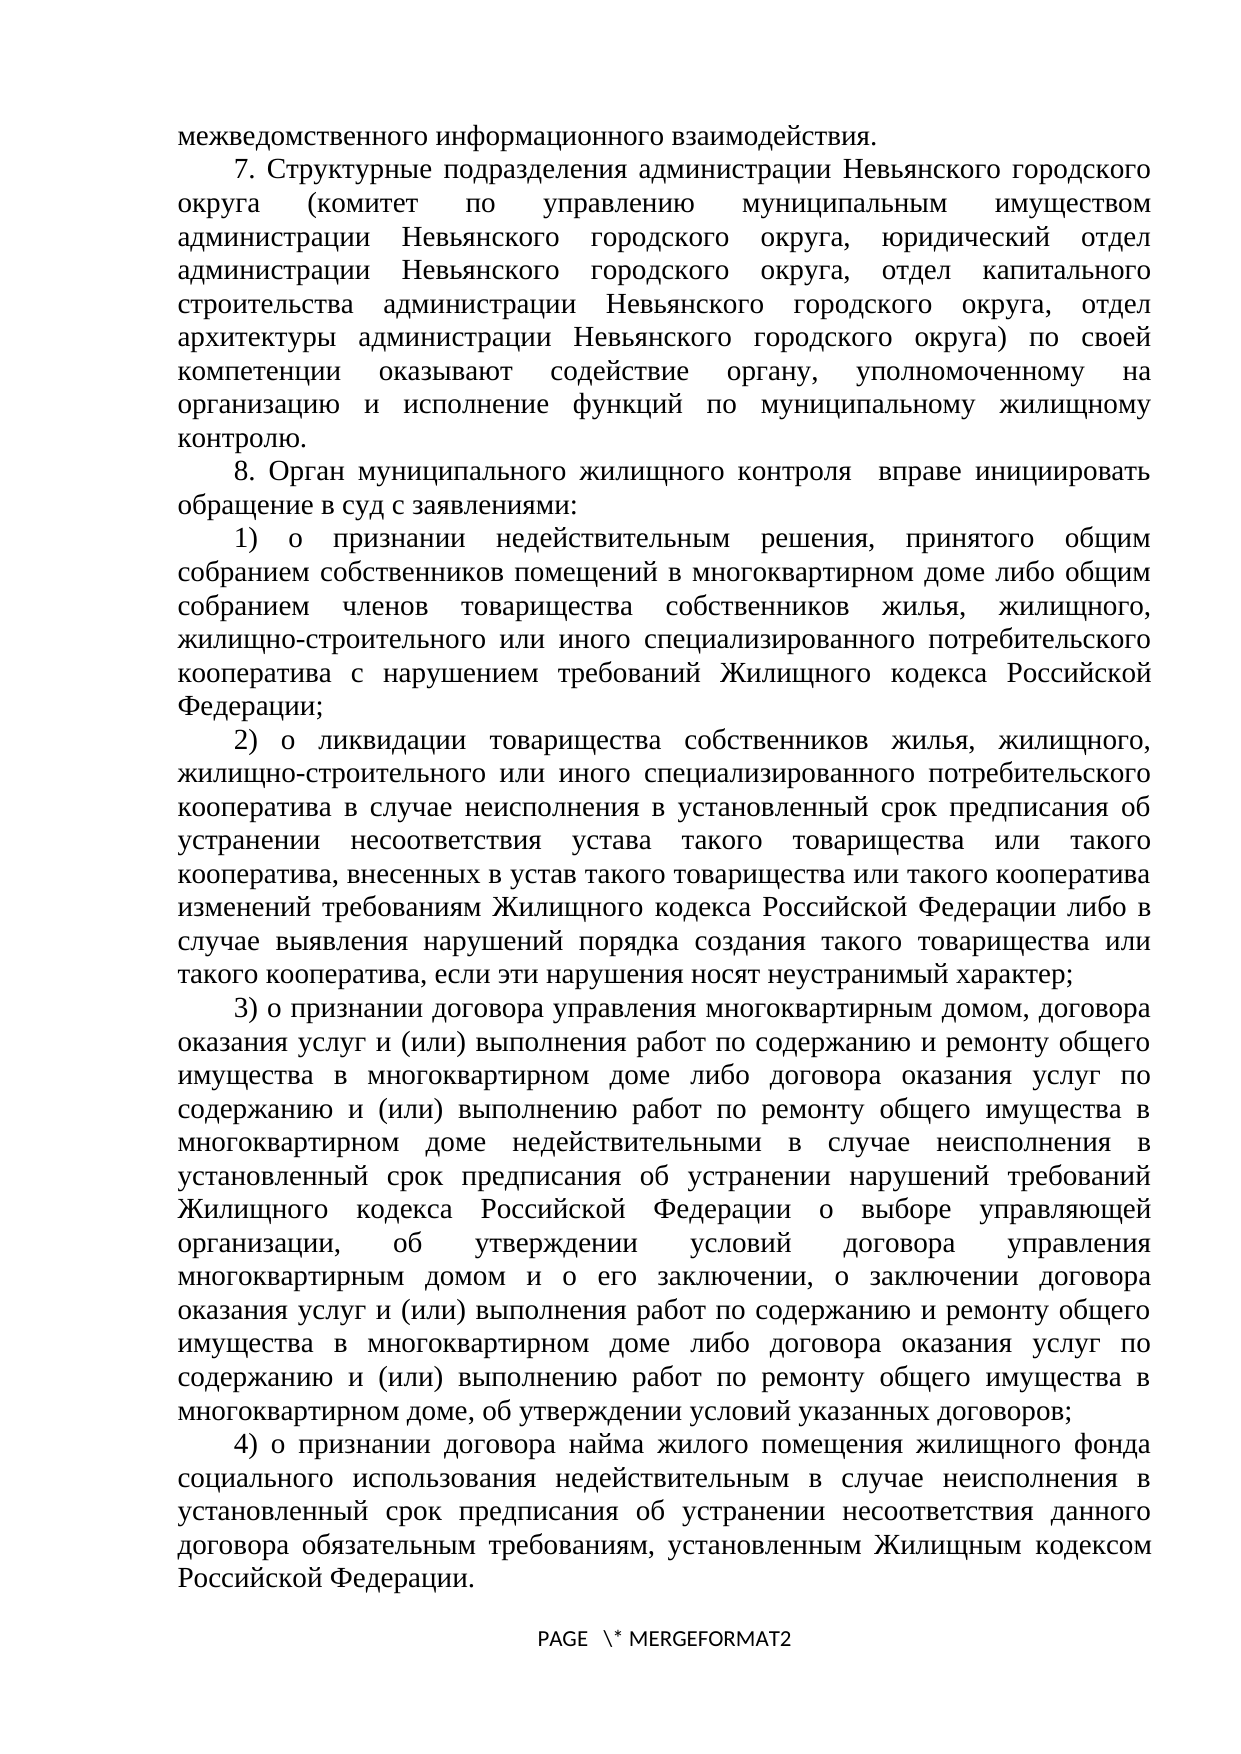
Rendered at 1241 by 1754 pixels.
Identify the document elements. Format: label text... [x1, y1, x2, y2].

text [177, 118, 1152, 152]
text 2) о ликвидации товарищества собственников жилья, жилищного, жилищно-строительного или иного специализированного потребительского кооператива в случае неисполнения в установленный срок предписания об устранении несоответствия устава такого товарищества или такого кооператива, внесенных в устав такого товарищества или такого кооператива изменений требованиям Жилищного кодекса Российской Федерации либо в случае выявления нарушений порядка создания такого товарищества или такого кооператива, если эти нарушения носят неустранимый характер; [177, 722, 1152, 990]
text 3) о признании договора управления многоквартирным домом, договора оказания услуг и (или) выполнения работ по содержанию и ремонту общего имущества в многоквартирном доме либо договора оказания услуг по содержанию и (или) выполнению работ по ремонту общего имущества в многоквартирном доме недействительными в случае неисполнения в установленный срок предписания об устранении нарушений требований Жилищного кодекса Российской Федерации о выборе управляющей организации, об утверждении условий договора управления многоквартирным домом и о его заключении, о заключении договора оказания услуг и (или) выполнения работ по содержанию и ремонту общего имущества в многоквартирном доме либо договора оказания услуг по содержанию и (или) выполнению работ по ремонту общего имущества в многоквартирном доме, об утверждении условий указанных договоров; [177, 990, 1152, 1426]
text 4) о признании договора найма жилого помещения жилищного фонда социального использования недействительным в случае неисполнения в установленный срок предписания об устранении несоответствия данного договора обязательным требованиям, установленным Жилищным кодексом Российской Федерации. [177, 1426, 1152, 1594]
text 1) о признании недействительным решения, принятого общим собранием собственников помещений в многоквартирном доме либо общим собранием членов товарищества собственников жилья, жилищного, жилищно-строительного или иного специализированного потребительского кооператива с нарушением требований Жилищного кодекса Российской Федерации; [177, 521, 1152, 722]
text 8. Орган муниципального жилищного контроля вправе инициировать обращение в суд с заявлениями: [177, 453, 1152, 521]
text 7. Структурные подразделения администрации Невьянского городского округа (комитет по управлению муниципальным имуществом администрации Невьянского городского округа, юридический отдел администрации Невьянского городского округа, отдел капитального строительства администрации Невьянского городского округа, отдел архитектуры администрации Невьянского городского округа) по своей компетенции оказывают содействие органу, уполномоченному на организацию и исполнение функций по муниципальному жилищному контролю. [177, 152, 1152, 453]
